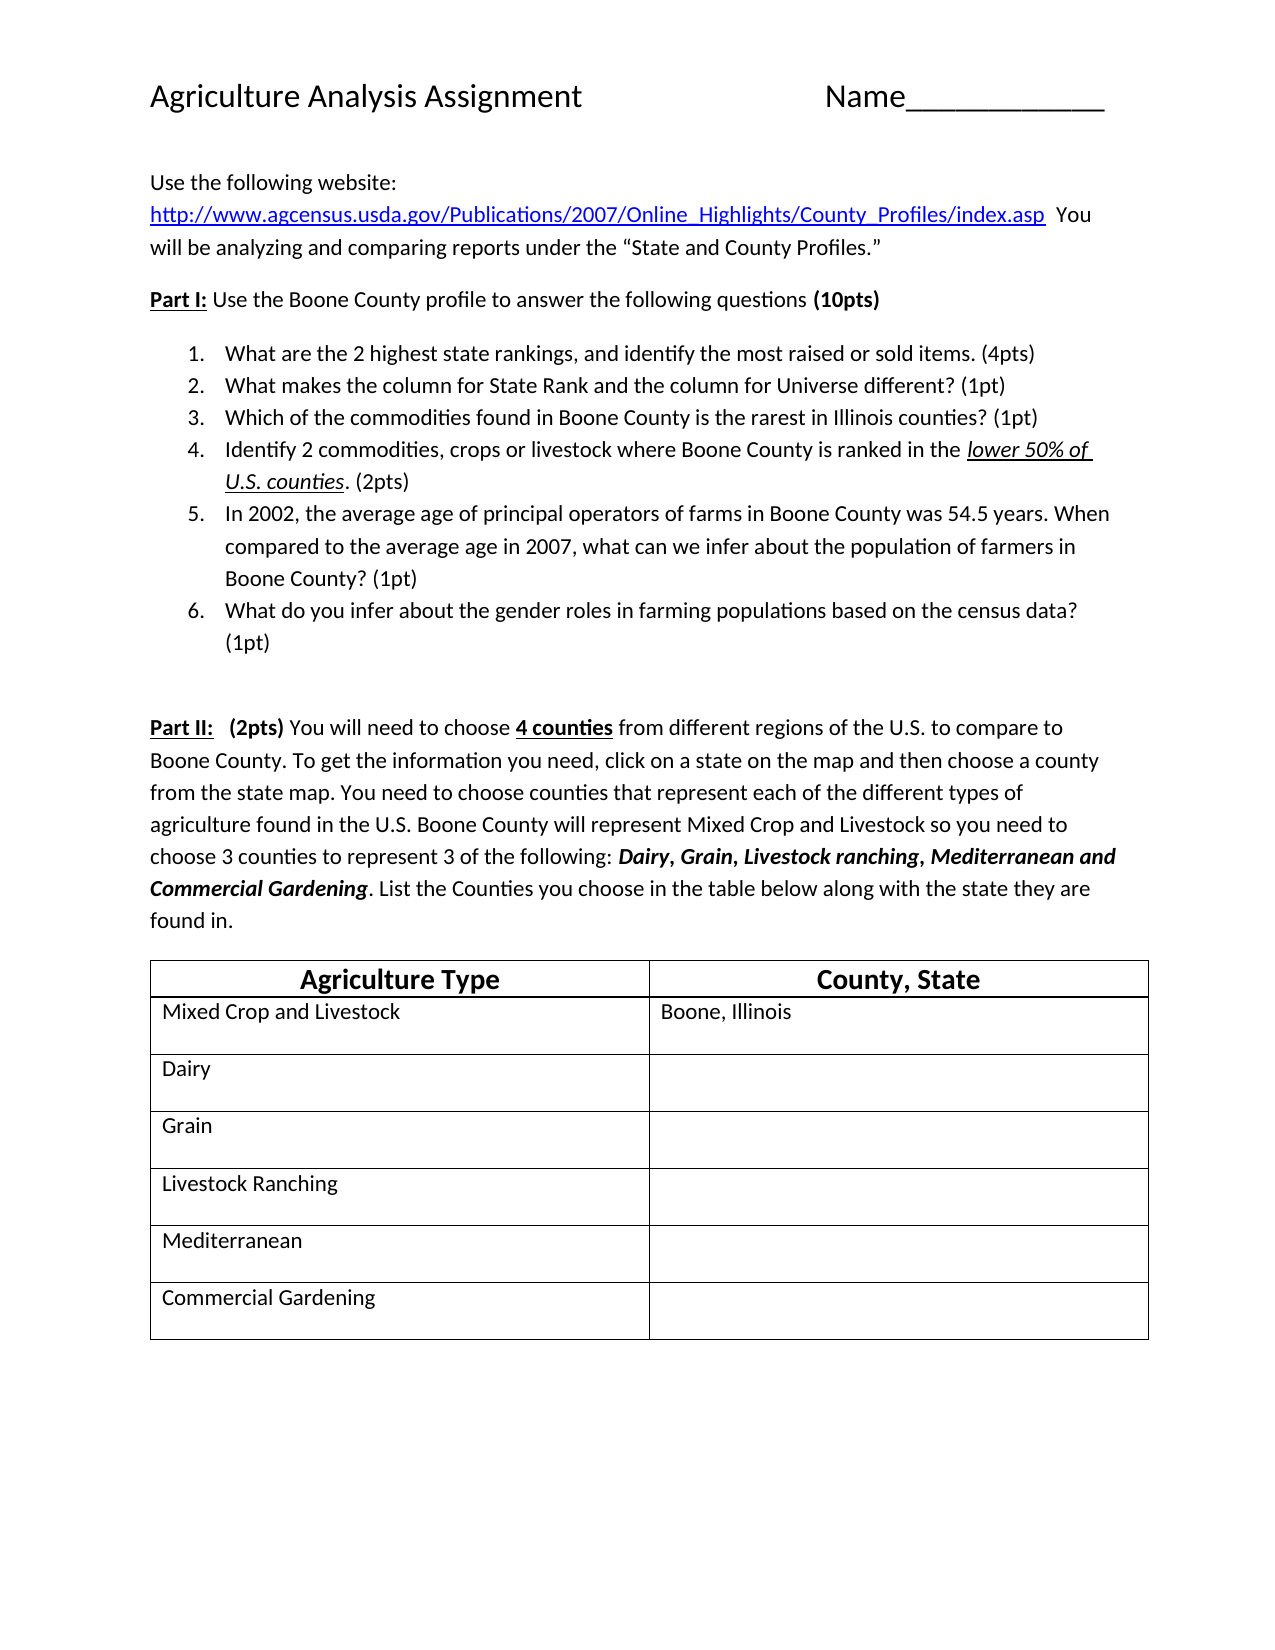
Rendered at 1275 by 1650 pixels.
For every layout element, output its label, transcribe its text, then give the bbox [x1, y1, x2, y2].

list Identify 2 commodities, crops or livestock where Boone County is ranked in the lower 50% of U.S. counties. (2pts) [187, 435, 1125, 495]
text Part II: (2pts) You will need to choose 4 counties from different regions of the U.S. to compare to Boone County. To get the information you need, click on a state on the map and then choose a county from the state map. You need to choose counties that represent each of the different types of agriculture found in the U.S. Boone County will represent Mixed Crop and Livestock so you need to choose 3 counties to represent 3 of the following: Dairy, Grain, Livestock ranching, Mediterranean and Commercial Gardening. List the Counties you choose in the table below along with the state they are found in. [150, 713, 1125, 935]
list What are the 2 highest state rankings, and identify the most raised or sold items. (4pts) [187, 339, 1125, 367]
table_header Agriculture Type [151, 961, 649, 996]
text Use the following website: http://www.agcensus.usda.gov/Publications/2007/Online_Highlights/County_Profiles/index.asp You will be analyzing and comparing reports under the “State and County Profiles.” [150, 168, 1125, 261]
table_cell Grain [151, 1112, 649, 1168]
table_cell Dairy [151, 1055, 649, 1111]
table_cell [650, 1283, 1148, 1339]
table_header County, State [650, 961, 1148, 996]
table_cell [650, 1226, 1148, 1282]
list What do you infer about the gender roles in farming populations based on the census data? (1pt) [187, 596, 1125, 656]
table_cell [650, 1055, 1148, 1111]
table_cell Livestock Ranching [151, 1169, 649, 1225]
list What makes the column for State Rank and the column for Universe different? (1pt) [187, 371, 1125, 399]
table_cell Commercial Gardening [151, 1283, 649, 1339]
text Part I: Use the Boone County profile to answer the following questions (10pts) [150, 286, 1125, 314]
list In 2002, the average age of principal operators of farms in Boone County was 54.5 years. When compared to the average age in 2007, what can we infer about the population of farmers in Boone County? (1pt) [187, 499, 1125, 592]
table_cell [650, 1112, 1148, 1168]
list Which of the commodities found in Boone County is the rarest in Illinois counties? (1pt) [187, 403, 1125, 431]
table_cell Boone, Illinois [650, 998, 1148, 1053]
table_cell Mixed Crop and Livestock [151, 998, 649, 1053]
table_cell Mediterranean [151, 1226, 649, 1282]
table_cell [650, 1169, 1148, 1225]
